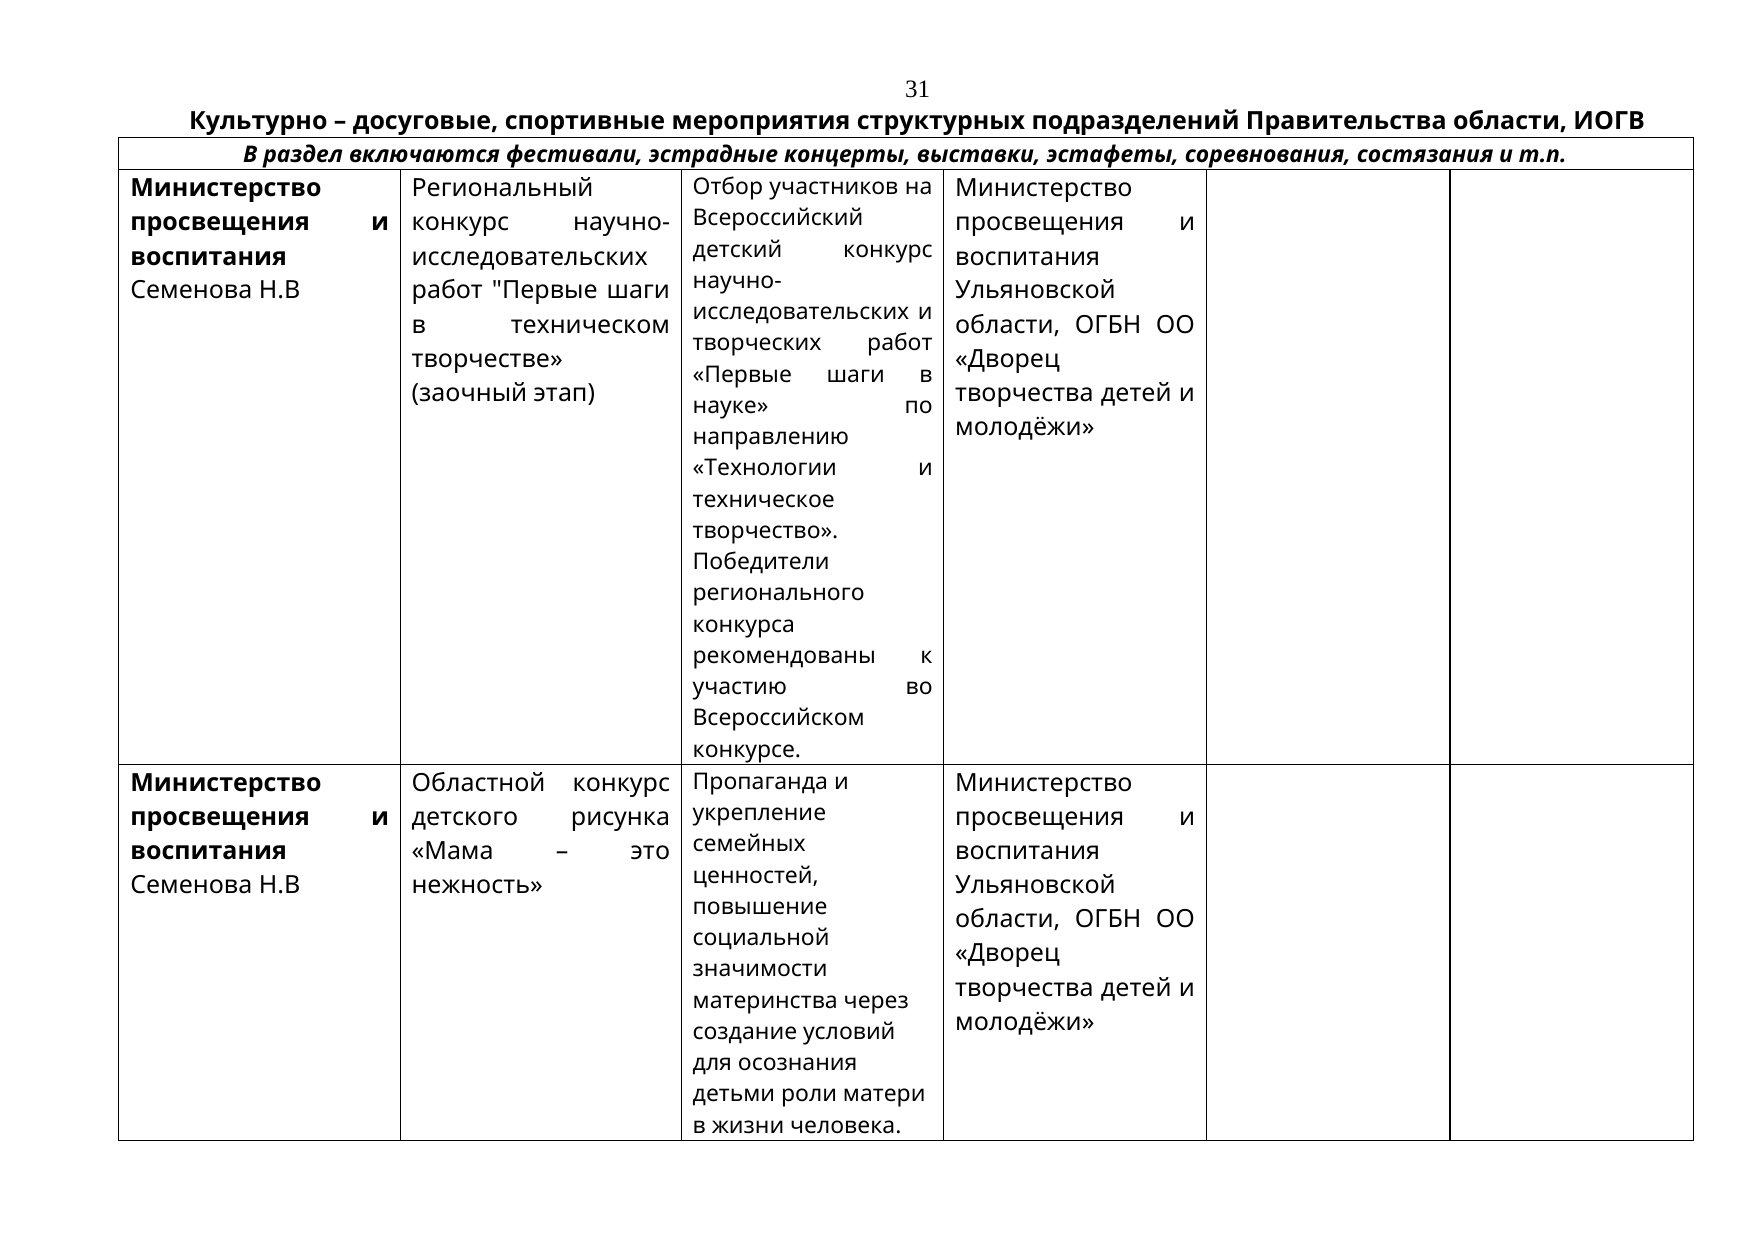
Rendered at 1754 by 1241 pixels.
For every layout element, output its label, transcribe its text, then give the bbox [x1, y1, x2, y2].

table_cell Министерство просвещения и воспитания Ульяновской области, ОГБН ОО «Дворец творчества детей и молодёжи» [944, 170, 1206, 764]
table_cell [1451, 170, 1693, 764]
table_cell Министерство просвещения и воспитания Семенова Н.В [119, 765, 400, 1140]
table_cell [1207, 170, 1449, 764]
table_cell [1207, 765, 1449, 1140]
table_cell Министерство просвещения и воспитания Семенова Н.В [119, 170, 400, 764]
text Культурно – досуговые, спортивные мероприятия структурных подразделений Правительства области, ИОГВ [118, 103, 1716, 137]
table_header В раздел включаются фестивали, эстрадные концерты, выставки, эстафеты, соревнования, состязания и т.п. [119, 138, 1693, 169]
table_cell Министерство просвещения и воспитания Ульяновской области, ОГБН ОО «Дворец творчества детей и молодёжи» [944, 765, 1206, 1140]
table_cell Пропаганда и укрепление семейных ценностей, повышение социальной значимости материнства через создание условий для осознания детьми роли матери в жизни человека. [682, 765, 943, 1140]
table_cell Региональный конкурс научно-исследовательских работ "Первые шаги в техническом творчестве» (заочный этап) [401, 170, 681, 764]
table_cell [1451, 765, 1693, 1140]
table_cell Областной конкурс детского рисунка «Мама – это нежность» [401, 765, 681, 1140]
table_cell Отбор участников на Всероссийский детский конкурс научно-исследовательских и творческих работ «Первые шаги в науке» по направлению «Технологии и техническое творчество». Победители регионального конкурса рекомендованы к участию во Всероссийском конкурсе. [682, 170, 943, 764]
